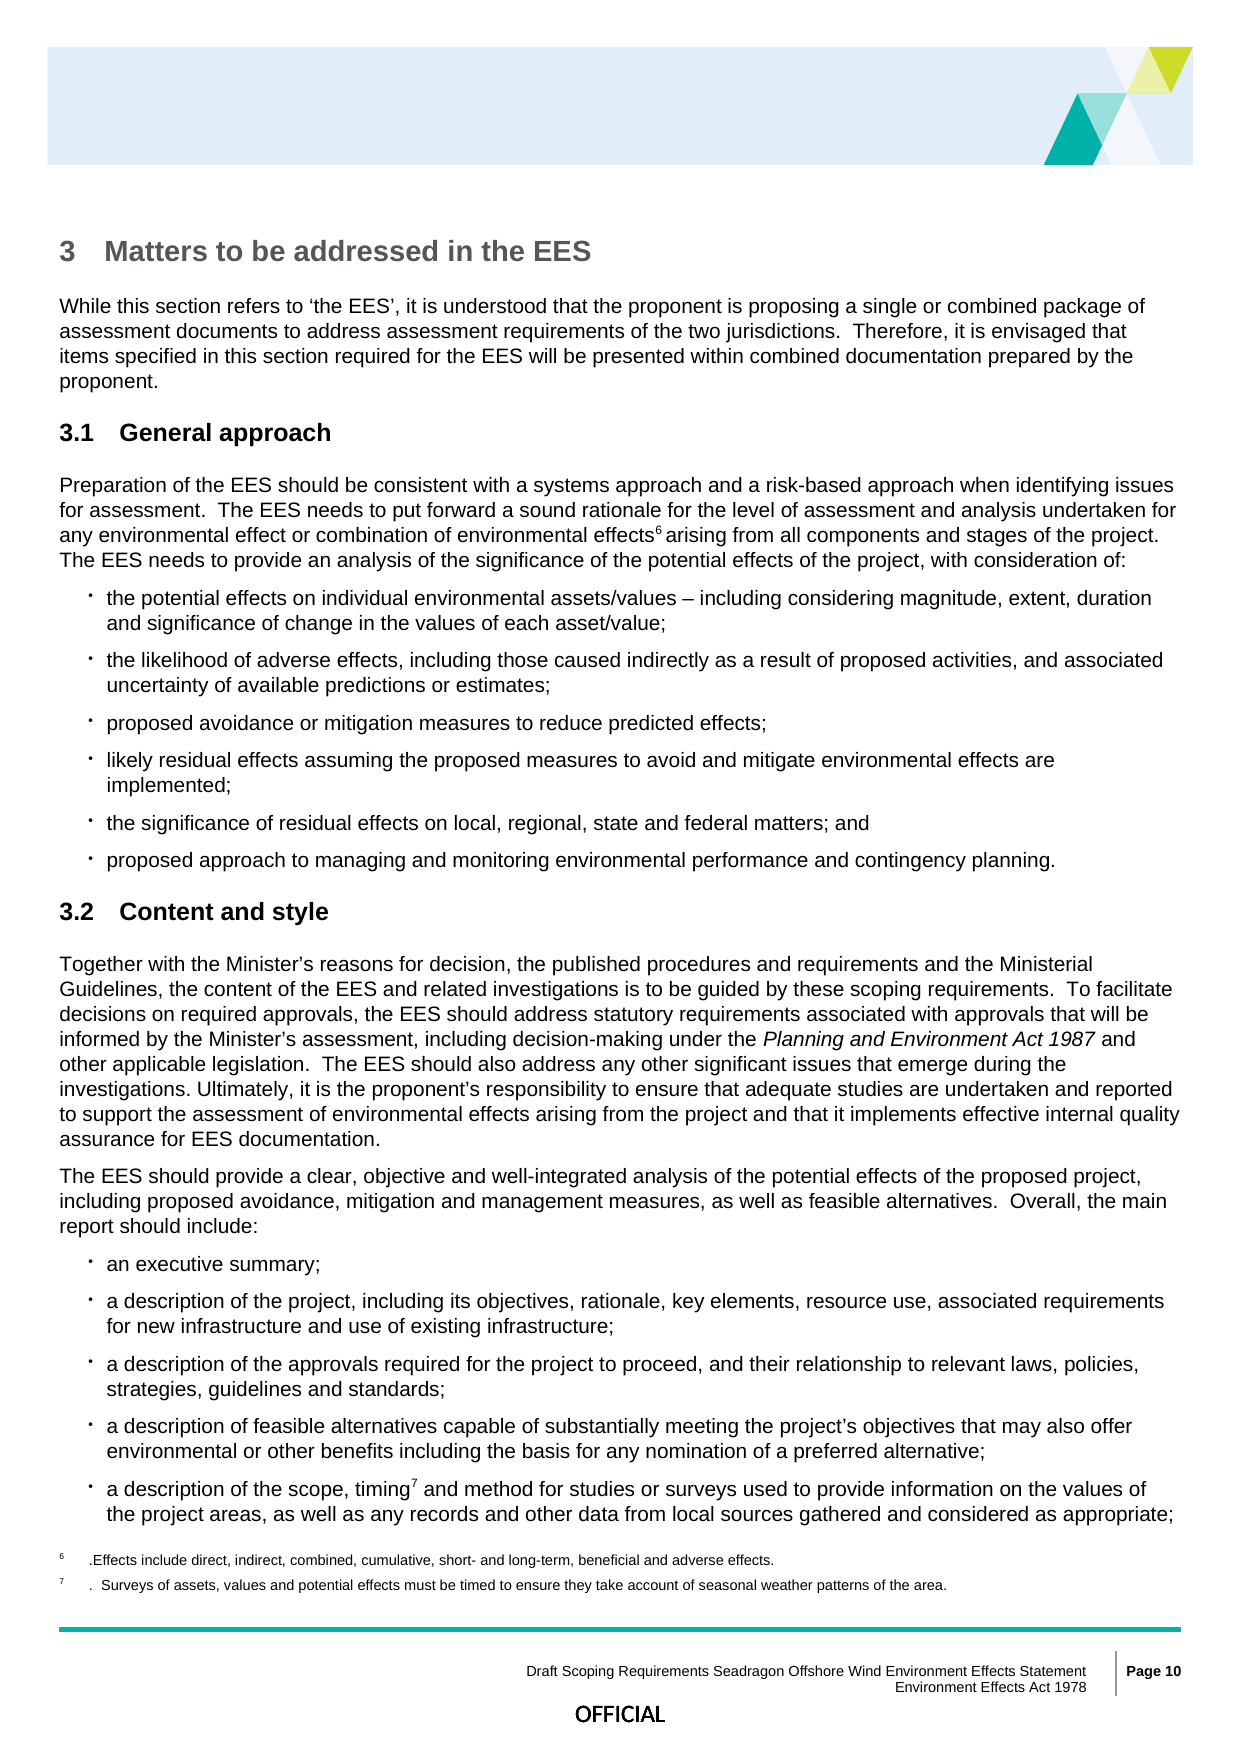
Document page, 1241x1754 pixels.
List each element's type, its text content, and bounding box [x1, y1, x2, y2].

text a description of the approvals required for the project to proceed, and their relationship to relevant laws, policies, strategies, guidelines and standards; [89, 1351, 1181, 1401]
text proposed approach to managing and monitoring environmental performance and contingency planning. [89, 847, 1181, 872]
subtitle General approach [59, 418, 1181, 447]
text a description of the scope, timing and method for studies or surveys used to provide information on the values of the project areas, as well as any records and other data from local sources gathered and considered as appropriate; [89, 1476, 1181, 1526]
text a description of the project, including its objectives, rationale, key elements, resource use, associated requirements for new infrastructure and use of existing infrastructure; [89, 1288, 1181, 1338]
text While this section refers to ‘the EES’, it is understood that the proponent is proposing a single or combined package of assessment documents to address assessment requirements of the two jurisdictions. Therefore, it is envisaged that items specified in this section required for the EES will be presented within combined documentation prepared by the proponent. [59, 293, 1181, 393]
text likely residual effects assuming the proposed measures to avoid and mitigate environmental effects are implemented; [89, 747, 1181, 797]
subtitle Content and style [59, 897, 1181, 926]
text proposed avoidance or mitigation measures to reduce predicted effects; [89, 709, 1181, 734]
text an executive summary; [89, 1251, 1181, 1276]
text a description of feasible alternatives capable of substantially meeting the project’s objectives that may also offer environmental or other benefits including the basis for any nomination of a preferred alternative; [89, 1413, 1181, 1463]
text Together with the Minister’s reasons for decision, the published procedures and requirements and the Ministerial Guidelines, the content of the EES and related investigations is to be guided by these scoping requirements. To facilitate decisions on required approvals, the EES should address statutory requirements associated with approvals that will be informed by the Minister’s assessment, including decision-making under the Planning and Environment Act 1987 and other applicable legislation. The EES should also address any other significant issues that emerge during the investigations. Ultimately, it is the proponent’s responsibility to ensure that adequate studies are undertaken and reported to support the assessment of environmental effects arising from the project and that it implements effective internal quality assurance for EES documentation. [59, 951, 1181, 1151]
text Preparation of the EES should be consistent with a systems approach and a risk-based approach when identifying issues for assessment. The EES needs to put forward a sound rationale for the level of assessment and analysis undertaken for any environmental effect or combination of environmental effects arising from all components and stages of the project. The EES needs to provide an analysis of the significance of the potential effects of the project, with consideration of: [59, 472, 1181, 572]
text the significance of residual effects on local, regional, state and federal matters; and [89, 809, 1181, 834]
text The EES should provide a clear, objective and well-integrated analysis of the potential effects of the proposed project, including proposed avoidance, mitigation and management measures, as well as feasible alternatives. Overall, the main report should include: [59, 1163, 1181, 1238]
text the likelihood of adverse effects, including those caused indirectly as a result of proposed activities, and associated uncertainty of available predictions or estimates; [89, 647, 1181, 697]
text the potential effects on individual environmental assets/values – including considering magnitude, extent, duration and significance of change in the values of each asset/value; [89, 584, 1181, 634]
subtitle Matters to be addressed in the EES [59, 234, 1181, 268]
